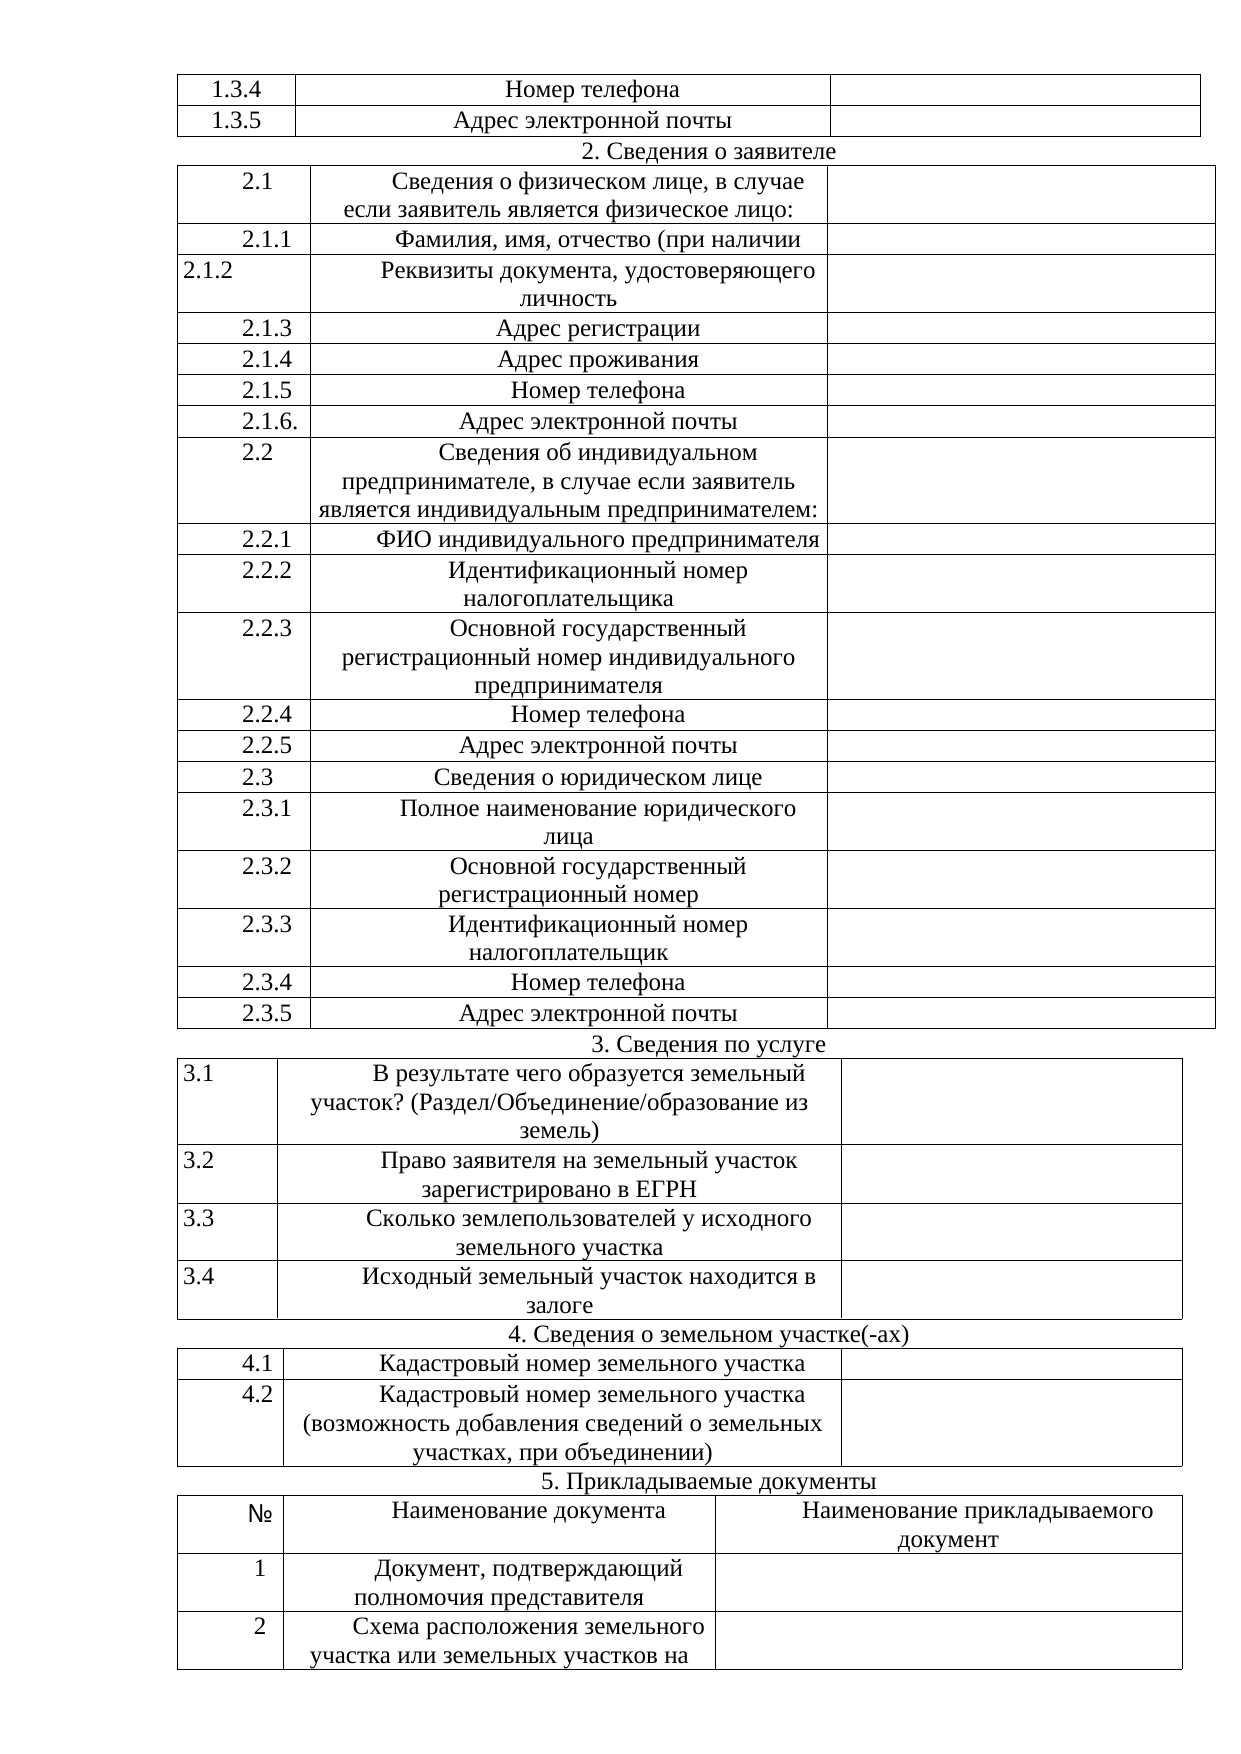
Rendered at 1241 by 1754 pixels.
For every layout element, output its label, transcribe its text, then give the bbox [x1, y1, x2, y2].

table_cell [828, 613, 1215, 699]
table_cell Право заявителя на земельный участок зарегистрировано в ЕГРН [278, 1145, 841, 1202]
table_cell [831, 75, 1200, 105]
table_cell 1.3.5 [178, 106, 295, 136]
table_cell 2.3.2 [178, 851, 310, 908]
table_cell [828, 375, 1215, 405]
table_cell 1 [178, 1554, 283, 1611]
table_cell [716, 1612, 1182, 1669]
table_header Наименование прикладываемого документ [716, 1496, 1182, 1553]
table_header 4.1 [178, 1349, 283, 1379]
text 3. Сведения по услуге [177, 1029, 1181, 1058]
table_header Кадастровый номер земельного участка [284, 1349, 841, 1379]
table_cell 2.1.4 [178, 344, 310, 374]
table_cell 2.2.5 [178, 731, 310, 761]
table_cell [828, 313, 1215, 343]
table_cell 2.2.2 [178, 555, 310, 612]
table_cell Исходный земельный участок находится в залоге [278, 1261, 841, 1318]
table_cell [828, 700, 1215, 730]
table_header Сведения о физическом лице, в случае если заявитель является физическое лицо: [311, 166, 827, 223]
table_cell [716, 1554, 1182, 1611]
table_cell Полное наименование юридического лица [311, 793, 827, 850]
table_cell Номер телефона [311, 700, 827, 730]
table_cell [828, 967, 1215, 997]
table_cell [828, 762, 1215, 792]
table_cell 2.1.3 [178, 313, 310, 343]
text 5. Прикладываемые документы [177, 1467, 1181, 1495]
table_cell [842, 1380, 1182, 1466]
table_cell Адрес электронной почты [311, 406, 827, 436]
table_cell [828, 731, 1215, 761]
table_cell Реквизиты документа, удостоверяющего личность [311, 255, 827, 312]
table_cell Сколько землепользователей у исходного земельного участка [278, 1204, 841, 1260]
table_cell Номер телефона [311, 967, 827, 997]
table_header Наименование документа [284, 1496, 715, 1553]
table_cell Адрес электронной почты [311, 731, 827, 761]
table_cell Сведения об индивидуальном предпринимателе, в случае если заявитель является индивидуальным предпринимателем: [311, 438, 827, 523]
table_cell [828, 851, 1215, 908]
table_cell [831, 106, 1200, 136]
table_cell [828, 793, 1215, 850]
table_cell 2.3 [178, 762, 310, 792]
table_cell Документ, подтверждающий полномочия представителя [284, 1554, 715, 1611]
text 2. Сведения о заявителе [177, 137, 1181, 165]
table_cell 2.1.6. [178, 406, 310, 436]
table_cell 2 [178, 1612, 283, 1669]
table_cell Номер телефона [311, 375, 827, 405]
table_header [842, 1349, 1182, 1379]
table_cell 2.1.1 [178, 224, 310, 254]
text 4. Сведения о земельном участке(-ах) [177, 1320, 1181, 1348]
table_cell Адрес проживания [311, 344, 827, 374]
table_cell 2.3.5 [178, 998, 310, 1028]
table_cell [828, 524, 1215, 554]
table_cell Адрес регистрации [311, 313, 827, 343]
table_cell Фамилия, имя, отчество (при наличии [311, 224, 827, 254]
table_header В результате чего образуется земельный участок? (Раздел/Объединение/образование из земель) [278, 1059, 841, 1144]
table_cell [828, 406, 1215, 436]
table_cell 1.3.4 [178, 75, 295, 105]
table_cell [842, 1204, 1182, 1260]
table_cell 2.1.5 [178, 375, 310, 405]
table_cell [828, 555, 1215, 612]
table_cell [842, 1145, 1182, 1202]
table_cell 2.3.1 [178, 793, 310, 850]
table_cell [828, 255, 1215, 312]
table_cell Кадастровый номер земельного участка (возможность добавления сведений о земельных участках, при объединении) [284, 1380, 841, 1466]
table_header [842, 1059, 1182, 1144]
table_header 2.1 [178, 166, 310, 223]
table_header 3.1 [178, 1059, 277, 1144]
table_cell Номер телефона [296, 75, 830, 105]
table_cell 2.2.4 [178, 700, 310, 730]
table_cell [828, 438, 1215, 523]
table_header № [178, 1496, 283, 1553]
table_cell [842, 1261, 1182, 1318]
table_cell 2.2.3 [178, 613, 310, 699]
table_cell Основной государственный регистрационный номер индивидуального предпринимателя [311, 613, 827, 699]
table_cell 3.3 [178, 1204, 277, 1260]
table_cell 2.3.3 [178, 909, 310, 966]
table_cell [828, 909, 1215, 966]
table_cell 2.2.1 [178, 524, 310, 554]
table_cell Идентификационный номер налогоплательщика [311, 555, 827, 612]
table_cell Адрес электронной почты [311, 998, 827, 1028]
table_cell Основной государственный регистрационный номер [311, 851, 827, 908]
table_cell 2.2 [178, 438, 310, 523]
table_cell Адрес электронной почты [296, 106, 830, 136]
table_cell 3.2 [178, 1145, 277, 1202]
table_cell 3.4 [178, 1261, 277, 1318]
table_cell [284, 1612, 715, 1669]
table_cell [828, 224, 1215, 254]
table_cell ФИО индивидуального предпринимателя [311, 524, 827, 554]
table_cell Сведения о юридическом лице [311, 762, 827, 792]
table_header [828, 166, 1215, 223]
table_cell Идентификационный номер налогоплательщик [311, 909, 827, 966]
table_cell [828, 344, 1215, 374]
table_cell 2.1.2 [178, 255, 310, 312]
table_cell [828, 998, 1215, 1028]
table_cell 2.3.4 [178, 967, 310, 997]
table_cell 4.2 [178, 1380, 283, 1466]
